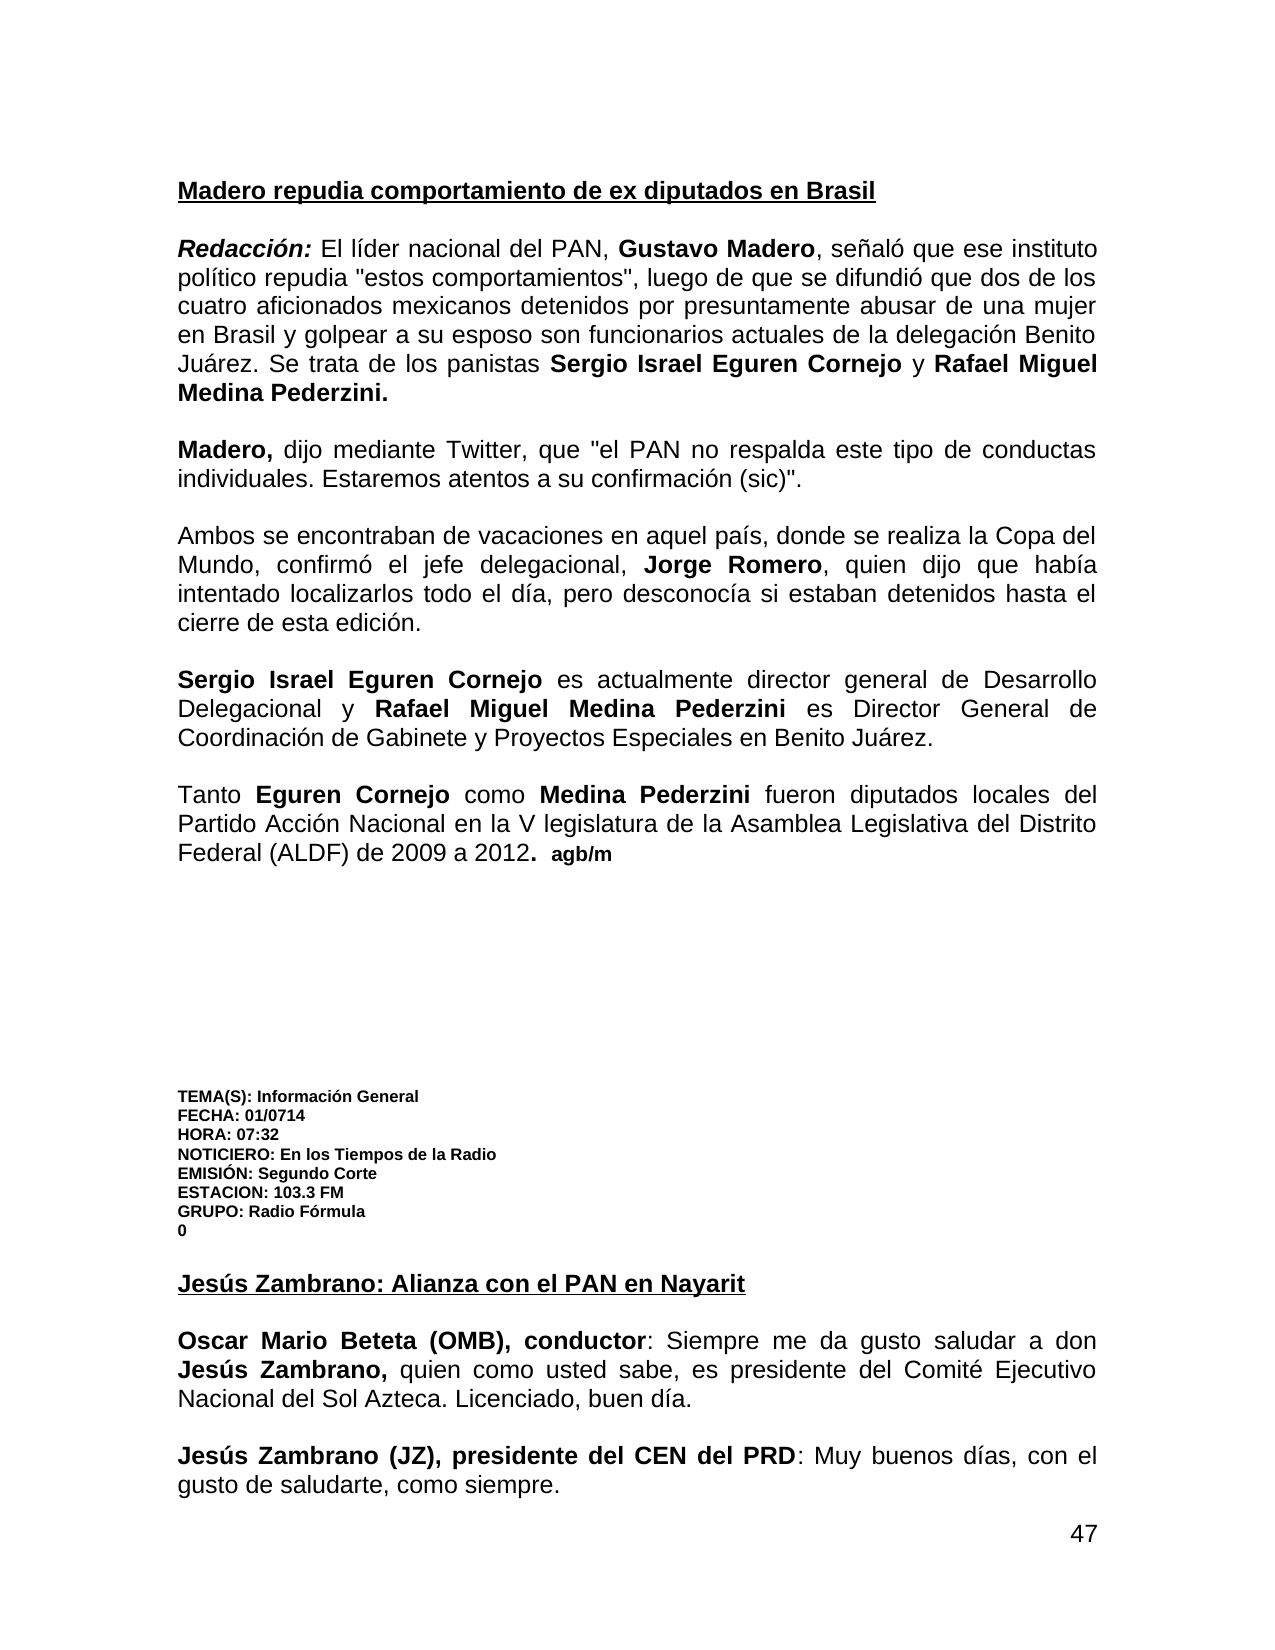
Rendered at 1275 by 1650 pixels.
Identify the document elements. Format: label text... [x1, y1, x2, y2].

text EMISIÓN: Segundo Corte [177, 1163, 1098, 1183]
text GRUPO: Radio Fórmula [177, 1202, 1098, 1221]
text ESTACION: 103.3 FM [177, 1183, 1098, 1202]
text Oscar Mario Beteta (OMB), conductor: Siempre me da gusto saludar a don Jesús Zambrano, quien como usted sabe, es presidente del Comité Ejecutivo Nacional del Sol Azteca. Licenciado, buen día. [177, 1326, 1098, 1413]
text Sergio Israel Eguren Cornejo es actualmente director general de Desarrollo Delegacional y Rafael Miguel Medina Pederzini es Director General de Coordinación de Gabinete y Proyectos Especiales en Benito Juárez. [177, 665, 1098, 751]
text 0 [177, 1221, 1098, 1240]
text Jesús Zambrano (JZ), presidente del CEN del PRD: Muy buenos días, con el gusto de saludarte, como siempre. [177, 1441, 1098, 1499]
text TEMA(S): Información General [177, 1087, 1098, 1106]
text Jesús Zambrano: Alianza con el PAN en Nayarit [177, 1269, 1098, 1298]
text Madero, dijo mediante Twitter, que "el PAN no respalda este tipo de conductas individuales. Estaremos atentos a su confirmación (sic)". [177, 435, 1098, 493]
text FECHA: 01/0714 [177, 1106, 1098, 1125]
text Madero repudia comportamiento de ex diputados en Brasil [177, 176, 1098, 205]
text HORA: 07:32 [177, 1125, 1098, 1144]
text Tanto Eguren Cornejo como Medina Pederzini fueron diputados locales del Partido Acción Nacional en la V legislatura de la Asamblea Legislativa del Distrito Federal (ALDF) de 2009 a 2012. agb/m [177, 780, 1098, 866]
text Ambos se encontraban de vacaciones en aquel país, donde se realiza la Copa del Mundo, confirmó el jefe delegacional, Jorge Romero, quien dijo que había intentado localizarlos todo el día, pero desconocía si estaban detenidos hasta el cierre de esta edición. [177, 521, 1098, 636]
text Redacción: El líder nacional del PAN, Gustavo Madero, señaló que ese instituto político repudia "estos comportamientos", luego de que se difundió que dos de los cuatro aficionados mexicanos detenidos por presuntamente abusar de una mujer en Brasil y golpear a su esposo son funcionarios actuales de la delegación Benito Juárez. Se trata de los panistas Sergio Israel Eguren Cornejo y Rafael Miguel Medina Pederzini. [177, 234, 1098, 406]
text NOTICIERO: En los Tiempos de la Radio [177, 1144, 1098, 1163]
